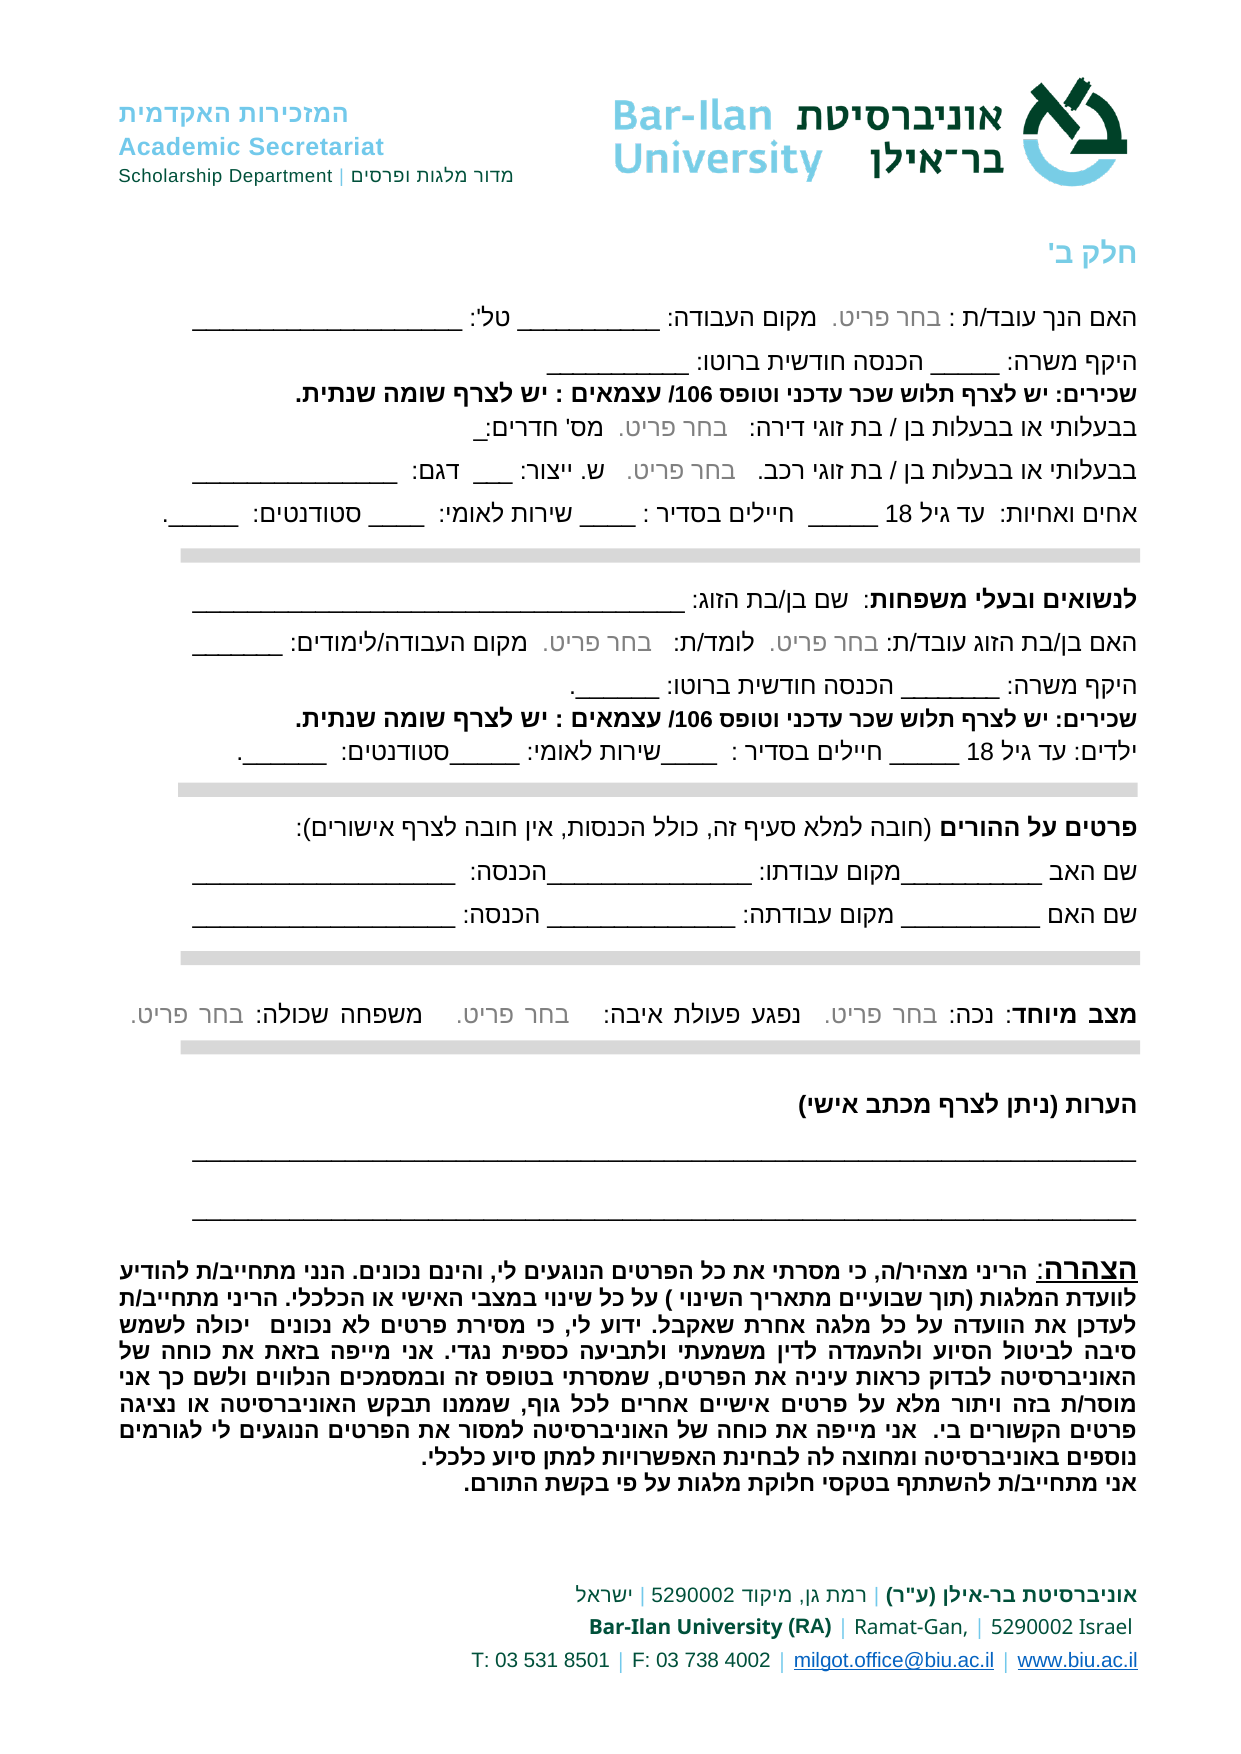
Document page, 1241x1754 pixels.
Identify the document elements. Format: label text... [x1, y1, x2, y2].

text האם הנך עובד/ת : מקום העבודה: טל': [118, 303, 1138, 332]
text שירות לאומי: מס' שנים: חלק ב' [118, 236, 1138, 270]
text פרטים על ההורים (חובה למלא סעיף זה, כולל הכנסות, אין חובה לצרף אישורים): [118, 813, 1138, 842]
picture [588, 58, 1148, 212]
text שכירים: יש לצרף תלוש שכר עדכני וטופס 106/ עצמאים : יש לצרף שומה שנתית. [118, 379, 1138, 408]
text ילדים: עד גיל 18 _____ חיילים בסדיר : ____שירות לאומי: _____סטודנטים: ______. [118, 737, 1138, 766]
text הצהרה: הריני מצהיר/ה, כי מסרתי את כל הפרטים הנוגעים לי, והינם נכונים. הנני מתחייב/ת להודיע לוועדת המלגות (תוך שבועיים מתאריך השינוי ) על כל שינוי במצבי האישי או הכלכלי. הריני מתחייב/ת לעדכן את הוועדה על כל מלגה אחרת שאקבל. ידוע לי, כי מסירת פרטים לא נכונים יכולה לשמש סיבה לביטול הסיוע ולהעמדה לדין משמעתי ולתביעה כספית נגדי. אני מייפה בזאת את כוחה של האוניברסיטה לבדוק כראות עיניה את הפרטים, שמסרתי בטופס זה ובמסמכים הנלווים ולשם כך אני מוסר/ת בזה ויתור מלא על פרטים אישיים אחרים לכל גוף, שממנו תבקש האוניברסיטה או נציגה פרטים הקשורים בי. אני מייפה את כוחה של האוניברסיטה למסור את הפרטים הנוגעים לי לגורמים נוספים באוניברסיטה ומחוצה לה לבחינת האפשרויות למתן סיוע כלכלי. [118, 1252, 1138, 1470]
text בבעלותי או בבעלות בן / בת זוגי דירה: מס' חדרים: [118, 412, 1138, 441]
text האם בן/בת הזוג עובד/ת: לומד/ת: מקום העבודה/לימודים: [118, 628, 1138, 657]
text לנשואים ובעלי משפחות: שם בן/בת הזוג: [118, 585, 1138, 614]
text שם האם מקום עבודתה: הכנסה: [118, 900, 1138, 928]
text שכירים: יש לצרף תלוש שכר עדכני וטופס 106/ עצמאים : יש לצרף שומה שנתית. [118, 704, 1138, 733]
text שם האב מקום עבודתו: הכנסה: [118, 857, 1138, 885]
text בבעלותי או בבעלות בן / בת זוגי רכב. ש. ייצור: דגם: [118, 456, 1138, 484]
text מצב מיוחד: נכה: נפגע פעולת איבה: משפחה שכולה: [118, 1000, 1138, 1075]
text היקף משרה: הכנסה חודשית ברוטו: ______. [118, 671, 1138, 700]
text היקף משרה: הכנסה חודשית ברוטו: [118, 346, 1138, 375]
text אחים ואחיות: עד גיל 18 _____ חיילים בסדיר : ____ שירות לאומי: ____ סטודנטים: _____. [118, 499, 1138, 527]
text אני מתחייב/ת להשתתף בטקסי חלוקת מלגות על פי בקשת התורם. [118, 1470, 1138, 1496]
text הערות (ניתן לצרף מכתב אישי) [118, 1090, 1138, 1119]
